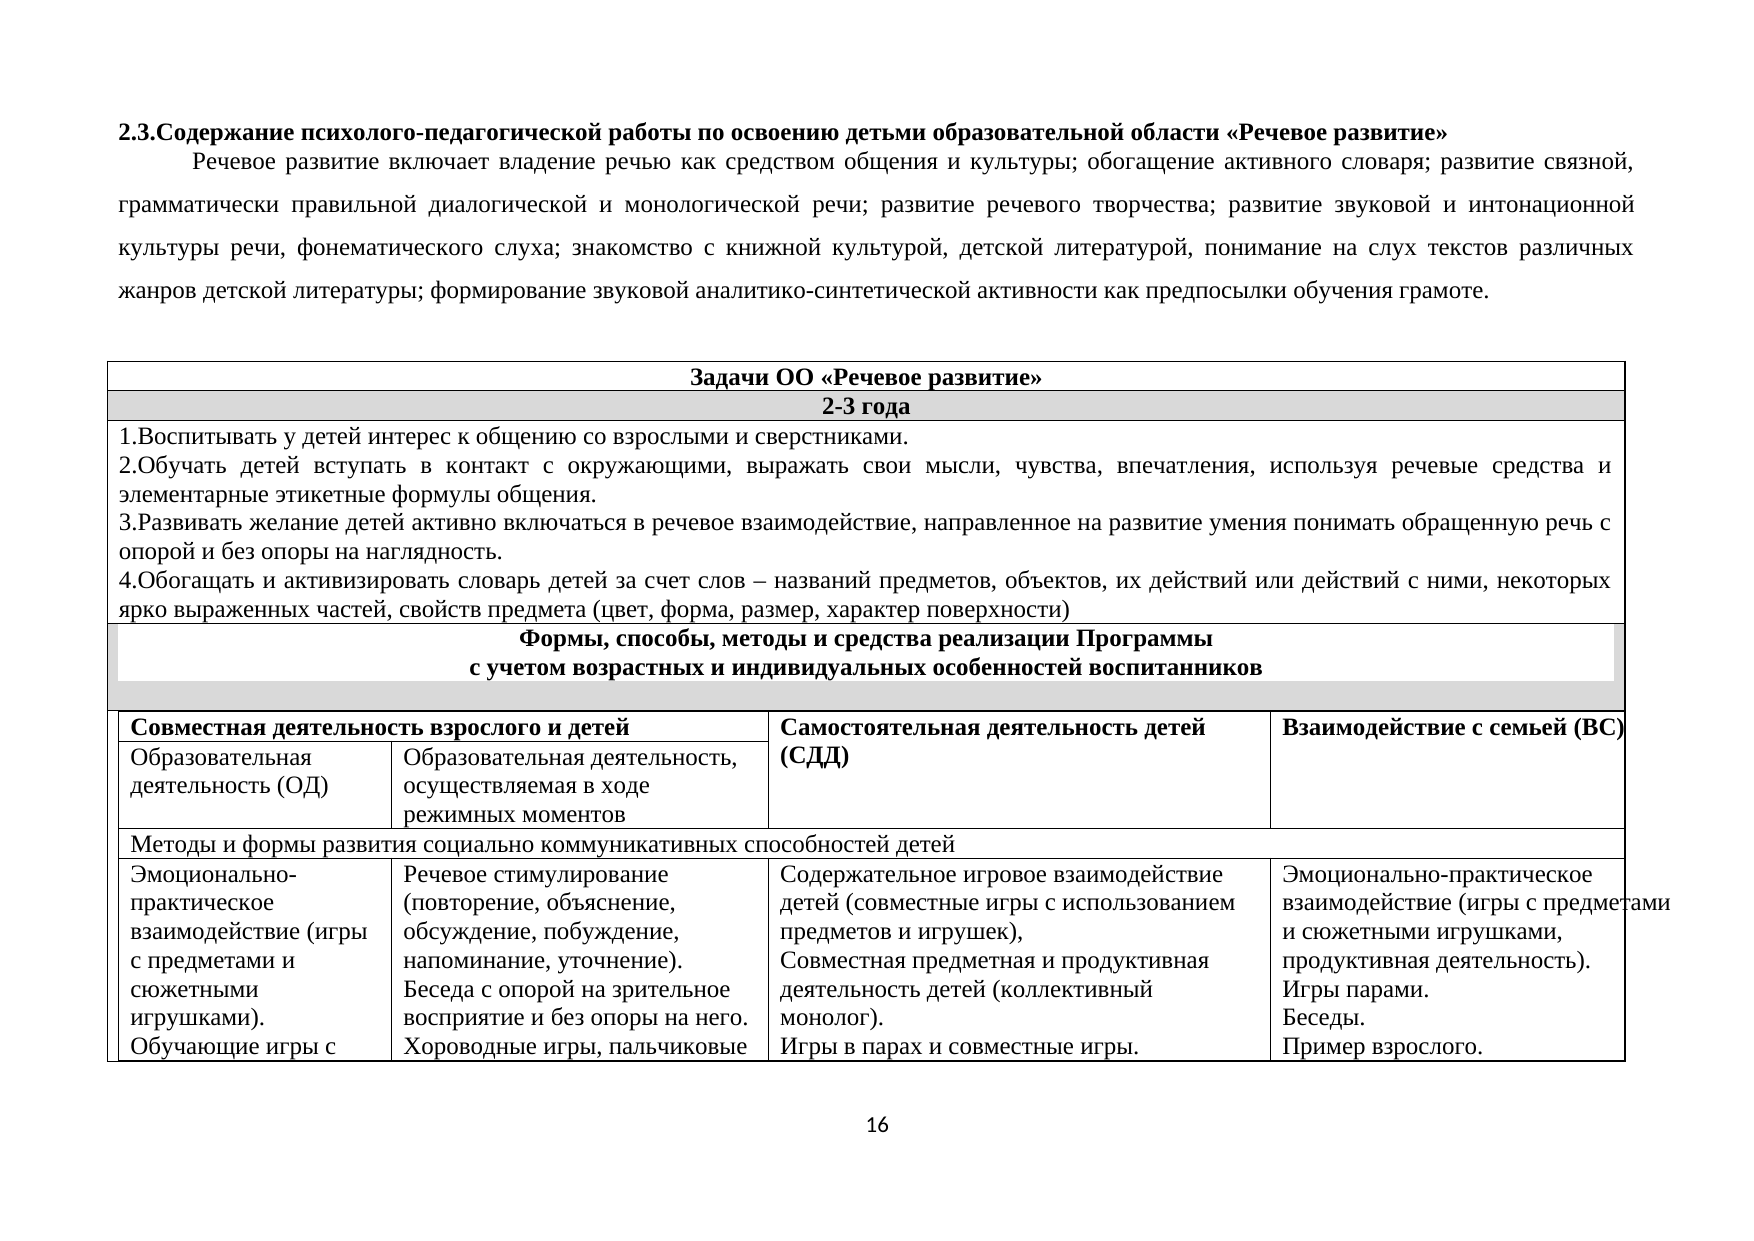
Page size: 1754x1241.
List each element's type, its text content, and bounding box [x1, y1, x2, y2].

table_cell 2-3 года [108, 391, 1624, 420]
list 2.3.Содержание психолого-педагогической работы по освоению детьми образовательной области «Речевое развитие» [118, 117, 1636, 146]
table_cell [119, 742, 391, 828]
table_cell [1271, 859, 1624, 1060]
table_cell [769, 859, 1270, 1060]
table_cell [119, 712, 768, 741]
table_cell [1271, 712, 1624, 828]
table_cell [119, 829, 1624, 858]
table_cell [108, 711, 118, 1061]
table_cell [392, 859, 768, 1060]
table_header Задачи ОО «Речевое развитие» [108, 362, 1624, 390]
table_cell 1.Воспитывать у детей интерес к общению со взрослыми и сверстниками. 2.Обучать детей вступать в контакт с окружающими, выражать свои мысли, чувства, впечатления, используя речевые средства и элементарные этикетные формулы общения. 3.Развивать желание детей активно включаться в речевое взаимодействие, направленное на развитие умения понимать обращенную речь с опорой и без опоры на наглядность. 4.Обогащать и активизировать словарь детей за счет слов – названий предметов, объектов, их действий или действий с ними, некоторых ярко выраженных частей, свойств предмета (цвет, форма, размер, характер поверхности) [108, 421, 1624, 622]
list Речевое развитие включает владение речью как средством общения и культуры; обогащение активного словаря; развитие связной, грамматически правильной диалогической и монологической речи; развитие речевого творчества; развитие звуковой и интонационной культуры речи, фонематического слуха; знакомство с книжной культурой, детской литературой, понимание на слух текстов различных жанров детской литературы; формирование звуковой аналитико-синтетической активности как предпосылки обучения грамоте. [118, 146, 1636, 304]
table_cell [119, 859, 391, 1060]
table_cell [769, 712, 1270, 828]
table_cell Формы, способы, методы и средства реализации Программы с учетом возрастных и индивидуальных особенностей воспитанников [108, 624, 1624, 710]
table_cell [392, 742, 768, 828]
